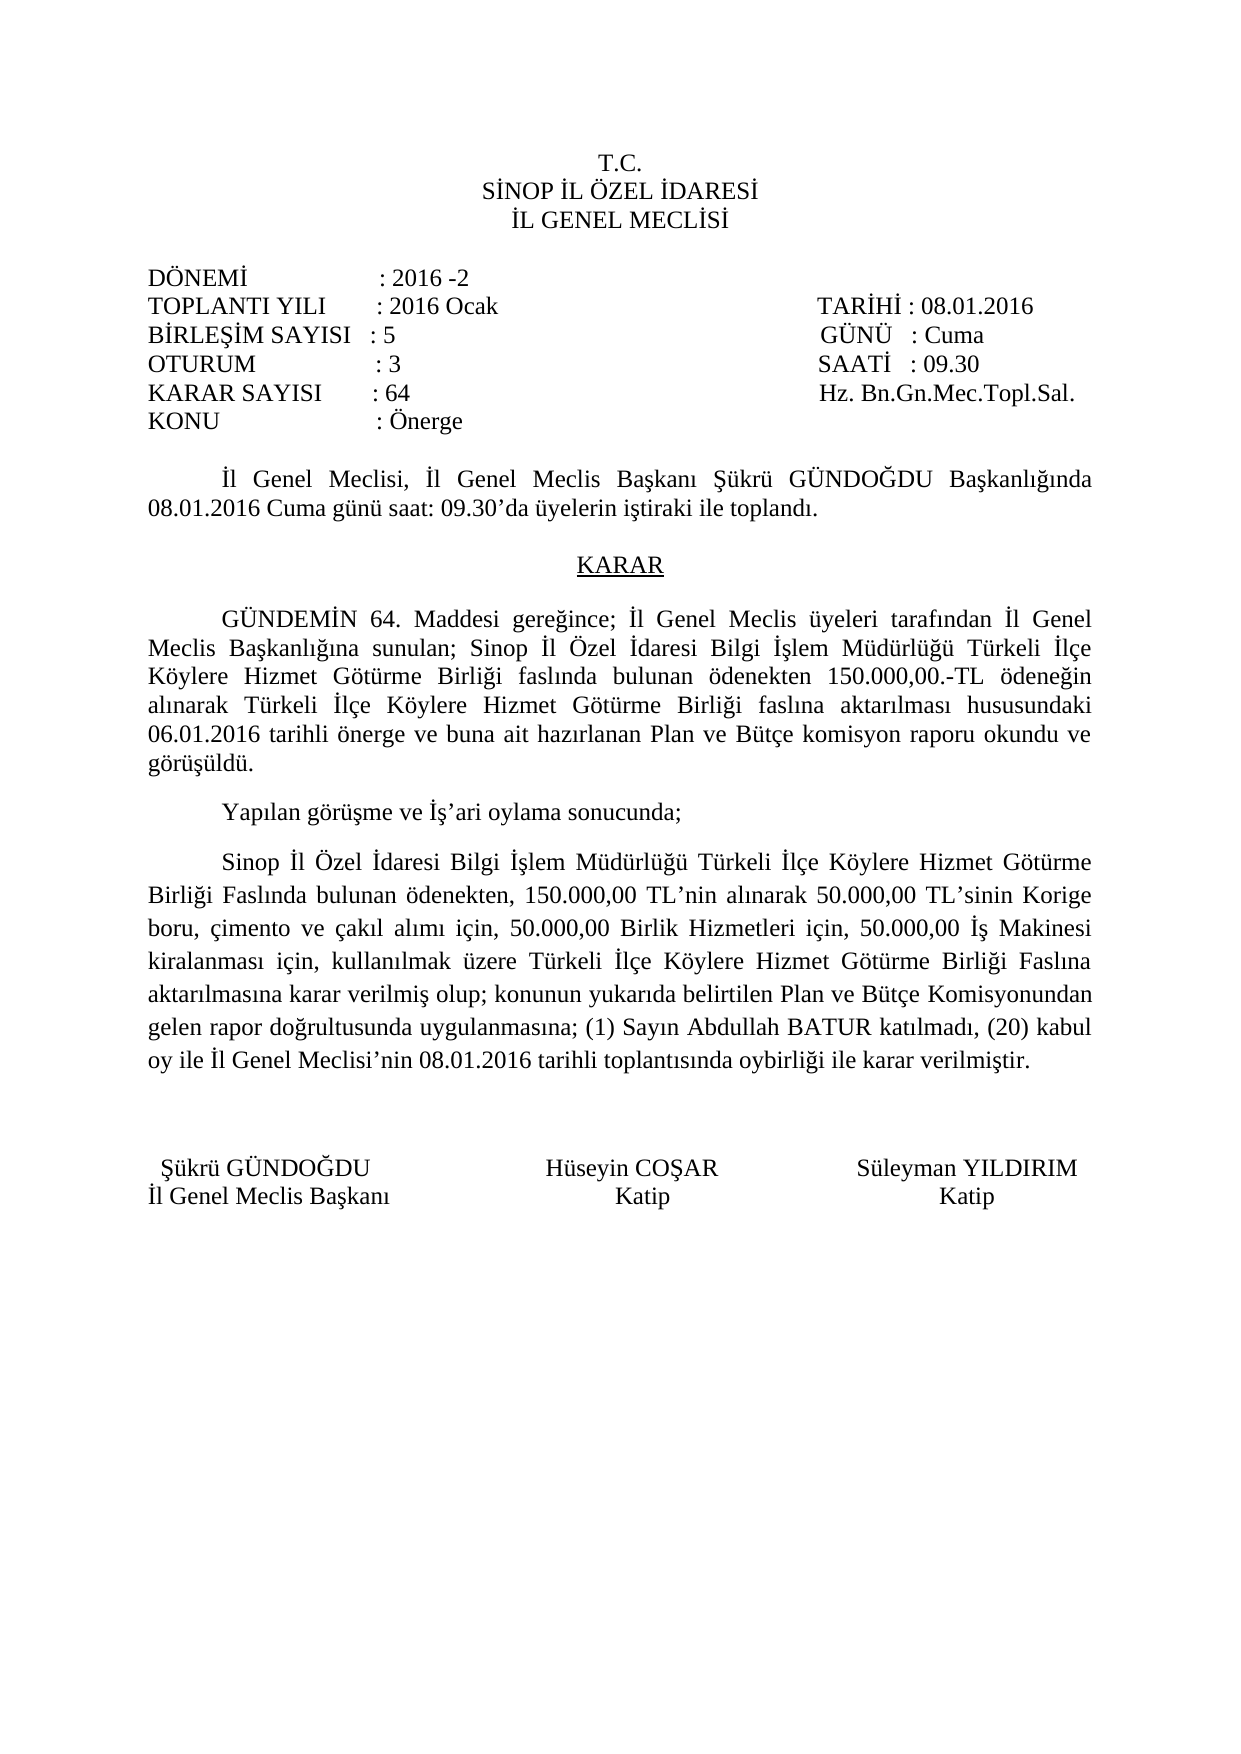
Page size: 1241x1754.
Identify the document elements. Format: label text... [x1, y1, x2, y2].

text T.C. [148, 148, 1093, 176]
text GÜNDEMİN 64. Maddesi gereğince; İl Genel Meclis üyeleri tarafından İl Genel Meclis Başkanlığına sunulan; Sinop İl Özel İdaresi Bilgi İşlem Müdürlüğü Türkeli İlçe Köylere Hizmet Götürme Birliği faslında bulunan ödenekten 150.000,00.-TL ödeneğin alınarak Türkeli İlçe Köylere Hizmet Götürme Birliği faslına aktarılması hususundaki 06.01.2016 tarihli önerge ve buna ait hazırlanan Plan ve Bütçe komisyon raporu okundu ve görüşüldü. [148, 604, 1093, 776]
text SİNOP İL ÖZEL İDARESİ [148, 176, 1093, 205]
text İl Genel Meclis Başkanı Katip Katip [148, 1181, 1093, 1210]
text TOPLANTI YILI : 2016 Ocak TARİHİ : 08.01.2016 [148, 291, 1093, 320]
text KARAR SAYISI : 64 Hz. Bn.Gn.Mec.Topl.Sal. [148, 378, 1093, 406]
text BİRLEŞİM SAYISI : 5 GÜNÜ : Cuma [148, 320, 1093, 349]
text Sinop İl Özel İdaresi Bilgi İşlem Müdürlüğü Türkeli İlçe Köylere Hizmet Götürme Birliği Faslında bulunan ödenekten, 150.000,00 TL’nin alınarak 50.000,00 TL’sinin Korige boru, çimento ve çakıl alımı için, 50.000,00 Birlik Hizmetleri için, 50.000,00 İş Makinesi kiralanması için, kullanılmak üzere Türkeli İlçe Köylere Hizmet Götürme Birliği Faslına aktarılmasına karar verilmiş olup; konunun yukarıda belirtilen Plan ve Bütçe Komisyonundan gelen rapor doğrultusunda uygulanmasına; (1) Sayın Abdullah BATUR katılmadı, (20) kabul oy ile İl Genel Meclisi’nin 08.01.2016 tarihli toplantısında oybirliği ile karar verilmiştir. [148, 847, 1093, 1074]
text İL GENEL MECLİSİ [148, 205, 1093, 234]
text DÖNEMİ : 2016 -2 [148, 263, 1093, 291]
text Yapılan görüşme ve İş’ari oylama sonucunda; [148, 797, 1093, 826]
text İl Genel Meclisi, İl Genel Meclis Başkanı Şükrü GÜNDOĞDU Başkanlığında 08.01.2016 Cuma günü saat: 09.30’da üyelerin iştiraki ile toplandı. [148, 464, 1093, 521]
text Şükrü GÜNDOĞDU Hüseyin COŞAR Süleyman YILDIRIM [148, 1153, 1093, 1181]
text KONU : Önerge [148, 406, 1093, 435]
text OTURUM : 3 SAATİ : 09.30 [148, 349, 1093, 378]
text KARAR [148, 550, 1093, 579]
